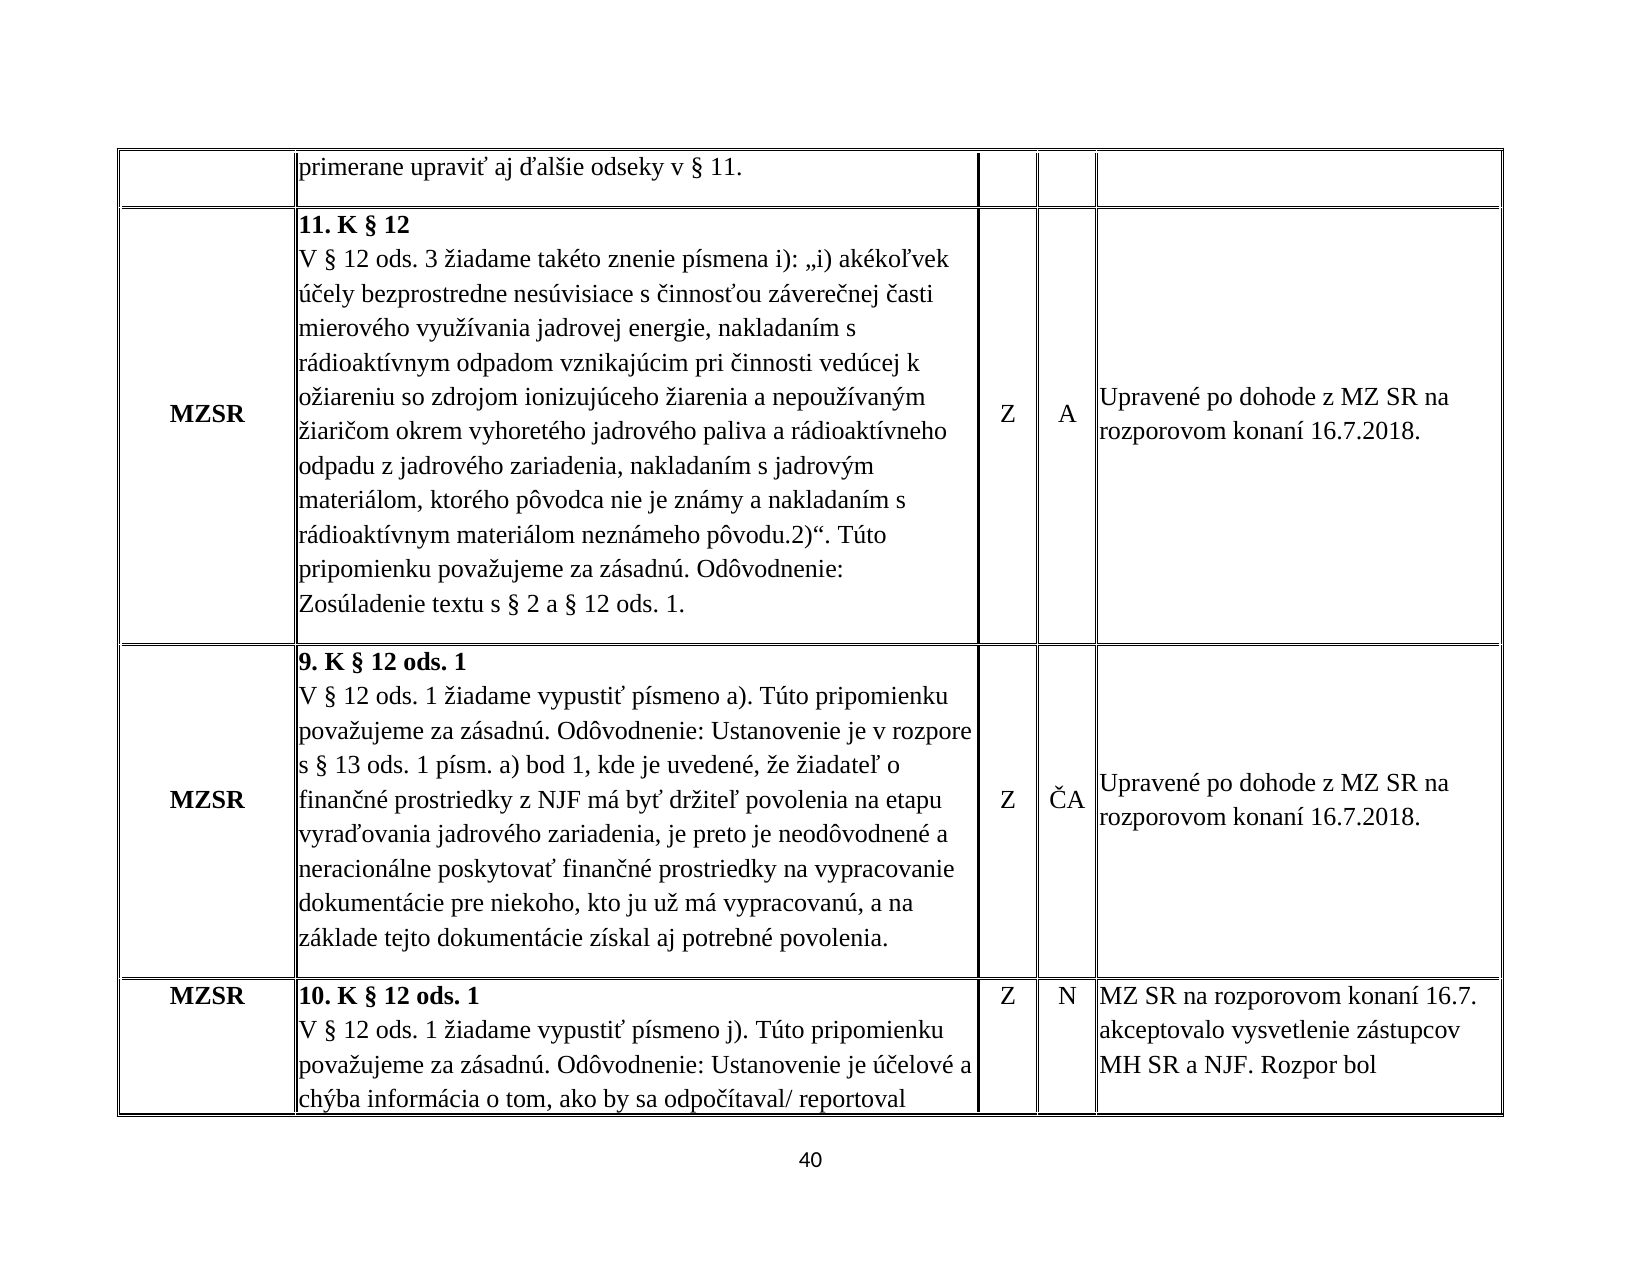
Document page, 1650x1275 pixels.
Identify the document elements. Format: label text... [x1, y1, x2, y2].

table_cell MZSR [118, 643, 296, 976]
table_cell 11. K § 12 V § 12 ods. 3 žiadame takéto znenie písmena i): „i) akékoľvek účely bezprostredne nesúvisiace s činnosťou záverečnej časti mierového využívania jadrovej energie, nakladaním s rádioaktívnym odpadom vznikajúcim pri činnosti vedúcej k ožiareniu so zdrojom ionizujúceho žiarenia a nepoužívaným žiaričom okrem vyhoretého jadrového paliva a rádioaktívneho odpadu z jadrového zariadenia, nakladaním s jadrovým materiálom, ktorého pôvodca nie je známy a nakladaním s rádioaktívnym materiálom neznámeho pôvodu.2)“. Túto pripomienku považujeme za zásadnú. Odôvodnenie: Zosúladenie textu s § 2 a § 12 ods. 1. [298, 209, 977, 643]
table_cell ČA [1039, 646, 1095, 976]
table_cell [296, 980, 978, 1113]
table_cell Z [978, 151, 1038, 206]
table_cell A [1039, 209, 1095, 643]
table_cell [1097, 976, 1501, 1113]
table_cell 9. K § 12 ods. 1 V § 12 ods. 1 žiadame vypustiť písmeno a). Túto pripomienku považujeme za zásadnú. Odôvodnenie: Ustanovenie je v rozpore s § 13 ods. 1 písm. a) bod 1, kde je uvedené, že žiadateľ o finančné prostriedky z NJF má byť držiteľ povolenia na etapu vyraďovania jadrového zariadenia, je preto je neodôvodnené a neracionálne poskytovať finančné prostriedky na vypracovanie dokumentácie pre niekoho, kto ju už má vypracovanú, a na základe tejto dokumentácie získal aj potrebné povolenia. [298, 646, 977, 976]
table_cell Z [980, 209, 1036, 643]
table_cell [296, 151, 978, 206]
table_cell MZSR [118, 206, 296, 643]
table_cell Z [980, 646, 1036, 976]
table_cell Upravené po dohode z MZ SR na rozporovom konaní 16.7.2018. [1097, 643, 1502, 976]
table_cell ČA [1038, 151, 1097, 206]
table_cell MZSR [118, 149, 296, 206]
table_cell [1097, 151, 1501, 206]
table_cell Upravené po dohode z MZ SR na rozporovom konaní 16.7.2018. [1097, 206, 1502, 643]
table_cell Z [978, 980, 1038, 1113]
table_cell N [1038, 980, 1097, 1113]
table_cell MZSR [120, 976, 296, 1113]
